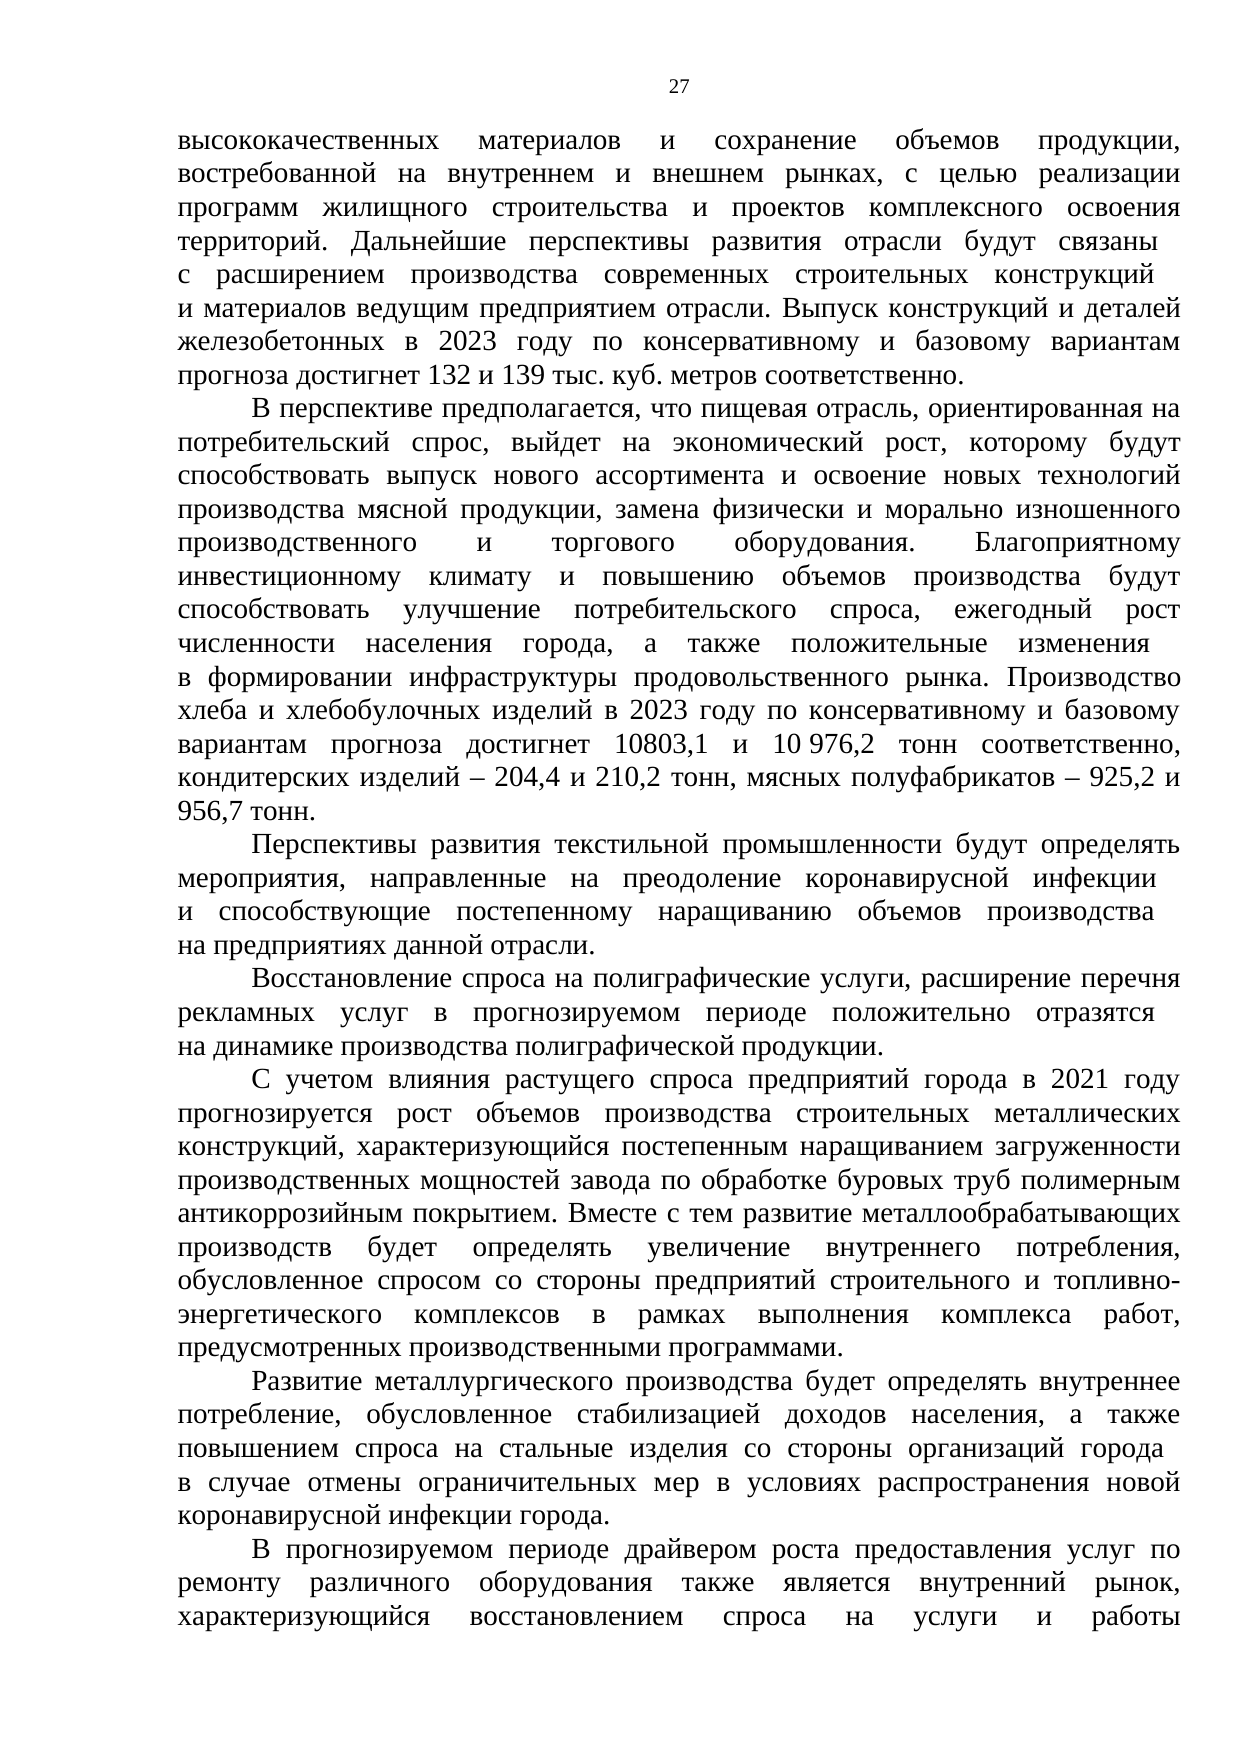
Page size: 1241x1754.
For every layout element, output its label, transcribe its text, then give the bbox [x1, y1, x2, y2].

text В перспективе предполагается, что пищевая отрасль, ориентированная на потребительский спрос, выйдет на экономический рост, которому будут способствовать выпуск нового ассортимента и освоение новых технологий производства мясной продукции, замена физически и морально изношенного производственного и торгового оборудования. Благоприятному инвестиционному климату и повышению объемов производства будут способствовать улучшение потребительского спроса, ежегодный рост численности населения города, а также положительные изменения в формировании инфраструктуры продовольственного рынка. Производство хлеба и хлебобулочных изделий в 2023 году по консервативному и базовому вариантам прогноза достигнет 10803,1 и 10 976,2 тонн соответственно, кондитерских изделий – 204,4 и 210,2 тонн, мясных полуфабрикатов – 925,2 и 956,7 тонн. [177, 390, 1181, 826]
text Развитие металлургического производства будет определять внутреннее потребление, обусловленное стабилизацией доходов населения, а также повышением спроса на стальные изделия со стороны организаций города в случае отмены ограничительных мер в условиях распространения новой коронавирусной инфекции города. [177, 1363, 1181, 1531]
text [177, 122, 1181, 390]
text С учетом влияния растущего спроса предприятий города в 2021 году прогнозируется рост объемов производства строительных металлических конструкций, характеризующийся постепенным наращиванием загруженности производственных мощностей завода по обработке буровых труб полимерным антикоррозийным покрытием. Вместе с тем развитие металлообрабатывающих производств будет определять увеличение внутреннего потребления, обусловленное спросом со стороны предприятий строительного и топливно-энергетического комплексов в рамках выполнения комплекса работ, предусмотренных производственными программами. [177, 1061, 1181, 1363]
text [177, 1531, 1181, 1631]
text Перспективы развития текстильной промышленности будут определять мероприятия, направленные на преодоление коронавирусной инфекции и способствующие постепенному наращиванию объемов производства на предприятиях данной отрасли. [177, 826, 1181, 961]
text Восстановление спроса на полиграфические услуги, расширение перечня рекламных услуг в прогнозируемом периоде положительно отразятся на динамике производства полиграфической продукции. [177, 961, 1181, 1061]
